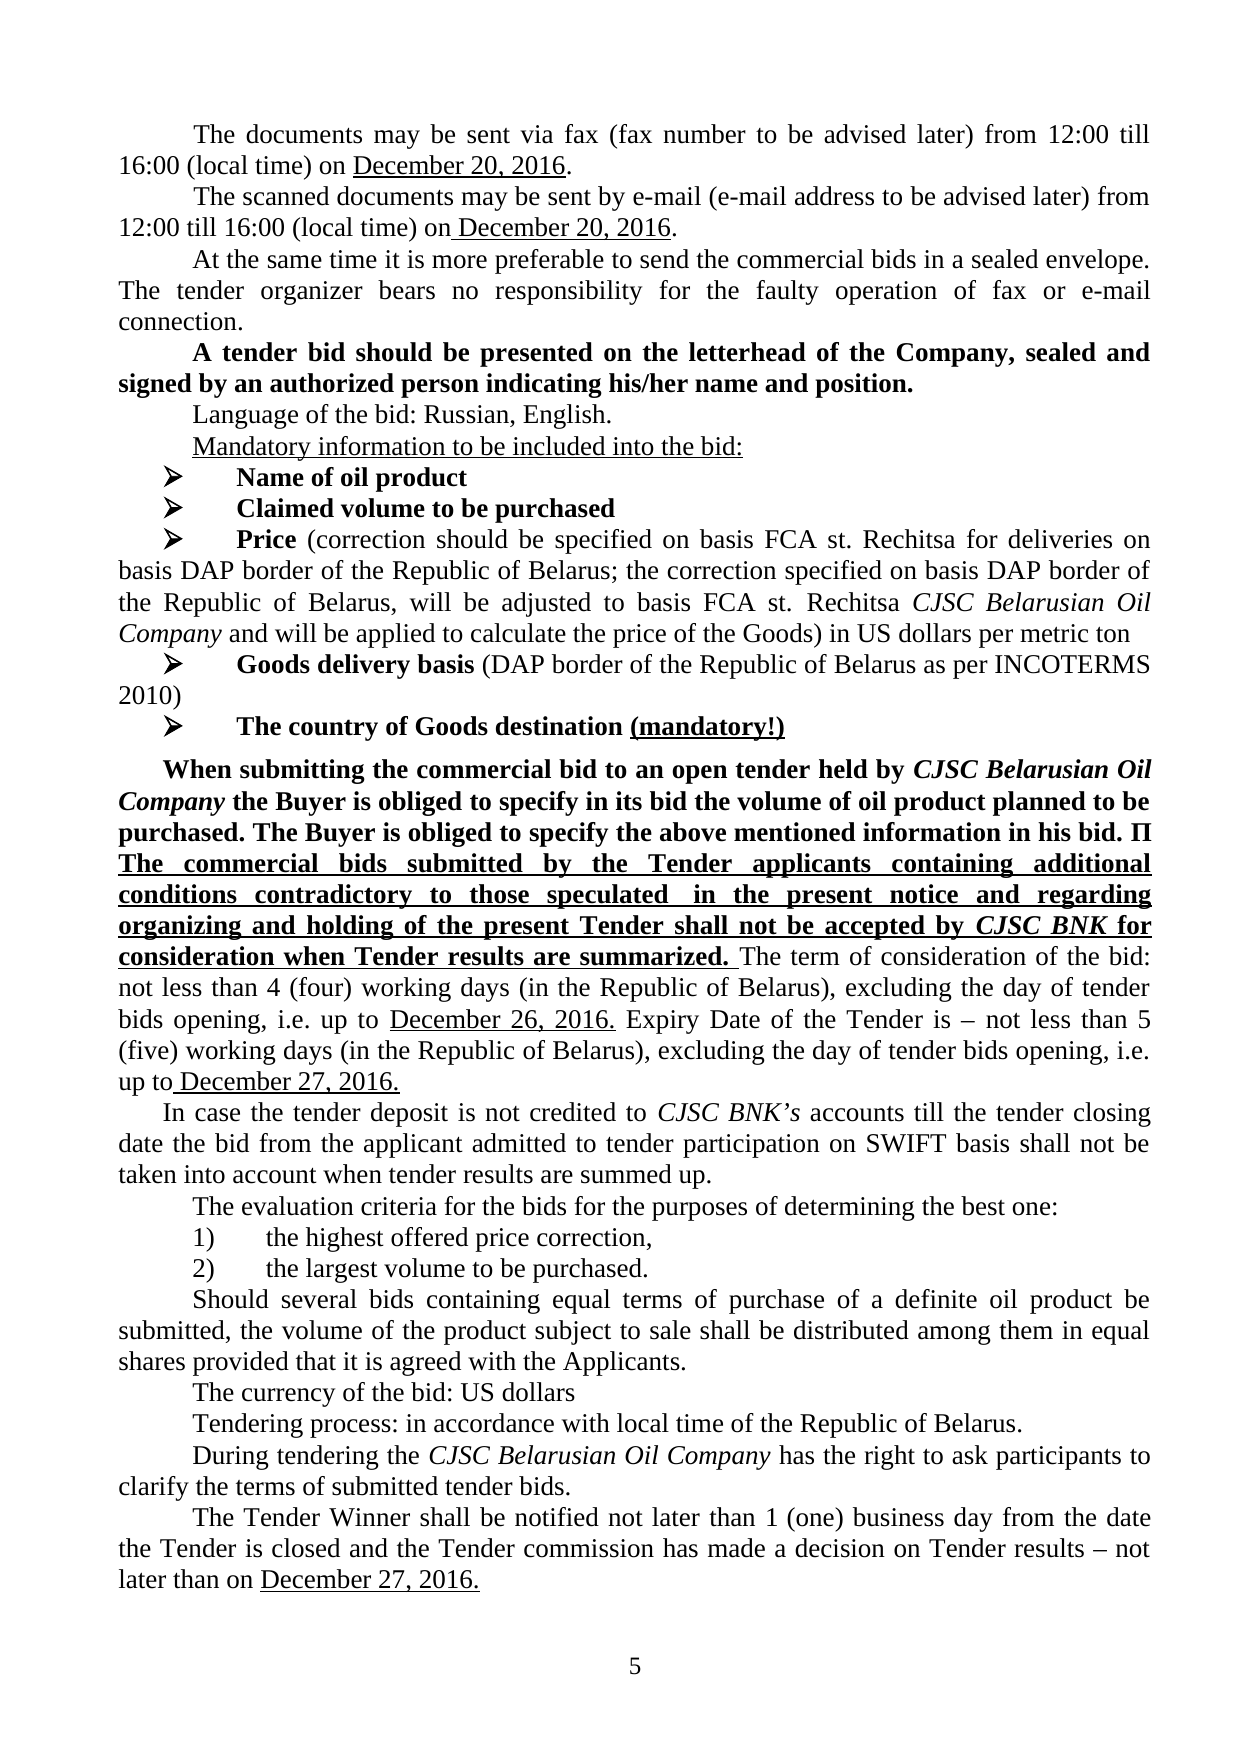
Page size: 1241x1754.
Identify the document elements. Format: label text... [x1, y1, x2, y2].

list The country of Goods destination (mandatory!) [118, 710, 1152, 742]
text Tendering process: in accordance with local time of the Republic of Belarus. [118, 1408, 1152, 1439]
text When submitting the commercial bid to an open tender held by CJSC Belarusian Oil Company the Buyer is obliged to specify in its bid the volume of oil product planned to be purchased. The Buyer is obliged to specify the above mentioned information in his bid. П The commercial bids submitted by the Tender applicants containing additional conditions contradictory to those speculated in the present notice and regarding organizing and holding of the present Tender shall not be accepted by CJSC BNK for consideration when Tender results are summarized. The term of consideration of the bid: not less than 4 (four) working days (in the Republic of Belarus), excluding the day of tender bids opening, i.e. up to December 26, 2016. Expiry Date of the Tender is – not less than 5 (five) working days (in the Republic of Belarus), excluding the day of tender bids opening, i.e. up to December 27, 2016. [118, 938, 1152, 1096]
text 2) the largest volume to be purchased. [118, 1252, 1152, 1283]
list Price (correction should be specified on basis FCA st. Rechitsa for deliveries on basis DAP border of the Republic of Belarus; the correction specified on basis DAP border of the Republic of Belarus, will be adjusted to basis FCA st. Rechitsa CJSC Belarusian Oil Company and will be applied to calculate the price of the Goods) in US dollars per metric ton [118, 523, 1152, 648]
list Claimed volume to be purchased [118, 492, 1152, 523]
text At the same time it is more preferable to send the commercial bids in a sealed envelope. The tender organizer bears no responsibility for the faulty operation of fax or e-mail connection. [118, 243, 1152, 336]
list Goods delivery basis (DAP border of the Republic of Belarus as per INCOTERMS 2010) [118, 648, 1152, 710]
list Name of oil product [118, 461, 1152, 492]
text Language of the bid: Russian, English. [118, 398, 1152, 429]
text Should several bids containing equal terms of purchase of a definite oil product be submitted, the volume of the product subject to sale shall be distributed among them in equal shares provided that it is agreed with the Applicants. [118, 1283, 1152, 1376]
text 1) the highest offered price correction, [118, 1221, 1152, 1252]
text In case the tender deposit is not credited to CJSC BNK’s accounts till the tender closing date the bid from the applicant admitted to tender participation on SWIFT basis shall not be taken into account when tender results are summed up. [118, 1096, 1152, 1189]
text The currency of the bid: US dollars [118, 1376, 1152, 1408]
text During tendering the CJSC Belarusian Oil Company has the right to ask participants to clarify the terms of submitted tender bids. [118, 1439, 1152, 1501]
text Mandatory information to be included into the bid: [118, 429, 1152, 461]
text A tender bid should be presented on the letterhead of the Company, sealed and signed by an authorized person indicating his/her name and position. [118, 336, 1152, 398]
text The evaluation criteria for the bids for the purposes of determining the best one: [118, 1189, 1152, 1221]
text When submitting the commercial bid to an open tender held by CJSC Belarusian Oil Company the Buyer is obliged to specify in its bid the volume of oil product planned to be purchased. The Buyer is obliged to specify the above mentioned information in his bid. П The commercial bids submitted by the Tender applicants containing additional conditions contradictory to those speculated in the present notice and regarding organizing and holding of the present Tender shall not be accepted by CJSC BNK for consideration when Tender results are summarized. The term of consideration of the bid: not less than 4 (four) working days (in the Republic of Belarus), excluding the day of tender bids opening, i.e. up to December 26, 2016. Expiry Date of the Tender is – not less than 5 (five) working days (in the Republic of Belarus), excluding the day of tender bids opening, i.e. up to December 27, 2016. [118, 753, 1152, 874]
text The documents may be sent via fax (fax number to be advised later) from 12:00 till 16:00 (local time) on December 20, 2016. [118, 118, 1152, 180]
text The Tender Winner shall be notified not later than 1 (one) business day from the date the Tender is closed and the Tender commission has made a decision on Tender results – not later than on December 27, 2016. [118, 1501, 1152, 1594]
text The scanned documents may be sent by e-mail (e-mail address to be advised later) from 12:00 till 16:00 (local time) on December 20, 2016. [118, 180, 1152, 243]
